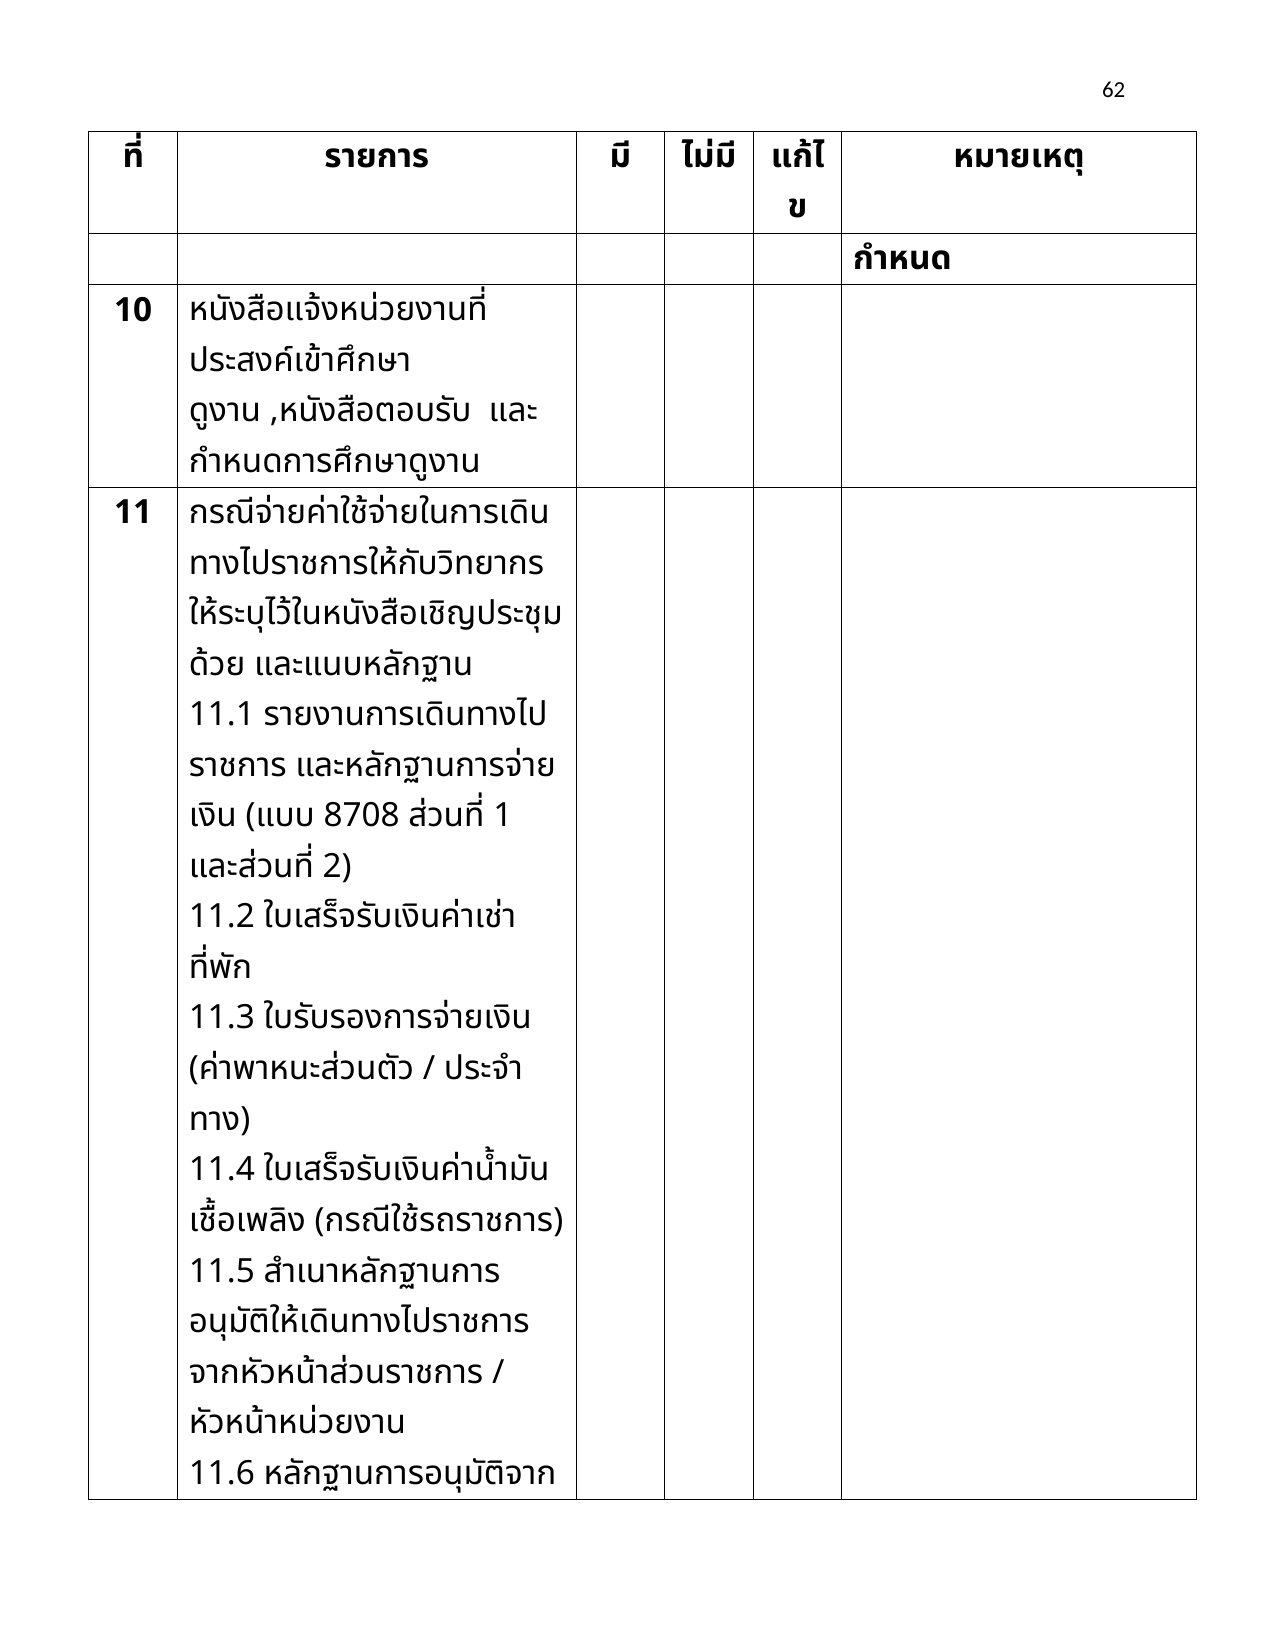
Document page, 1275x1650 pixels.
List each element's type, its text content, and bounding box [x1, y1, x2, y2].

table_header ที่ [89, 132, 177, 233]
table_cell [665, 234, 753, 284]
table_header มี [577, 132, 664, 233]
table_cell [665, 488, 753, 1499]
table_header แก้ไข [754, 132, 841, 233]
table_cell [842, 285, 1196, 487]
table_cell [754, 285, 841, 487]
table_header รายการ [178, 132, 576, 233]
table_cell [178, 234, 576, 284]
table_cell [754, 488, 841, 1499]
table_cell [842, 488, 1196, 1499]
table_cell 9 [89, 234, 177, 284]
table_cell 11 [89, 488, 177, 1499]
table_cell 10 [89, 285, 177, 487]
table_cell [577, 234, 664, 284]
table_cell [754, 234, 841, 284]
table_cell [178, 488, 576, 1499]
table_cell [665, 285, 753, 487]
table_cell [577, 488, 664, 1499]
table_cell หนังสือแจ้งหน่วยงานที่ประสงค์เข้าศึกษา ดูงาน ,หนังสือตอบรับ และกำหนดการศึกษาดูงาน [178, 285, 576, 487]
table_header ไม่มี [665, 132, 753, 233]
table_header หมายเหตุ [842, 132, 1196, 233]
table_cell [842, 234, 1196, 284]
table_cell [577, 285, 664, 487]
